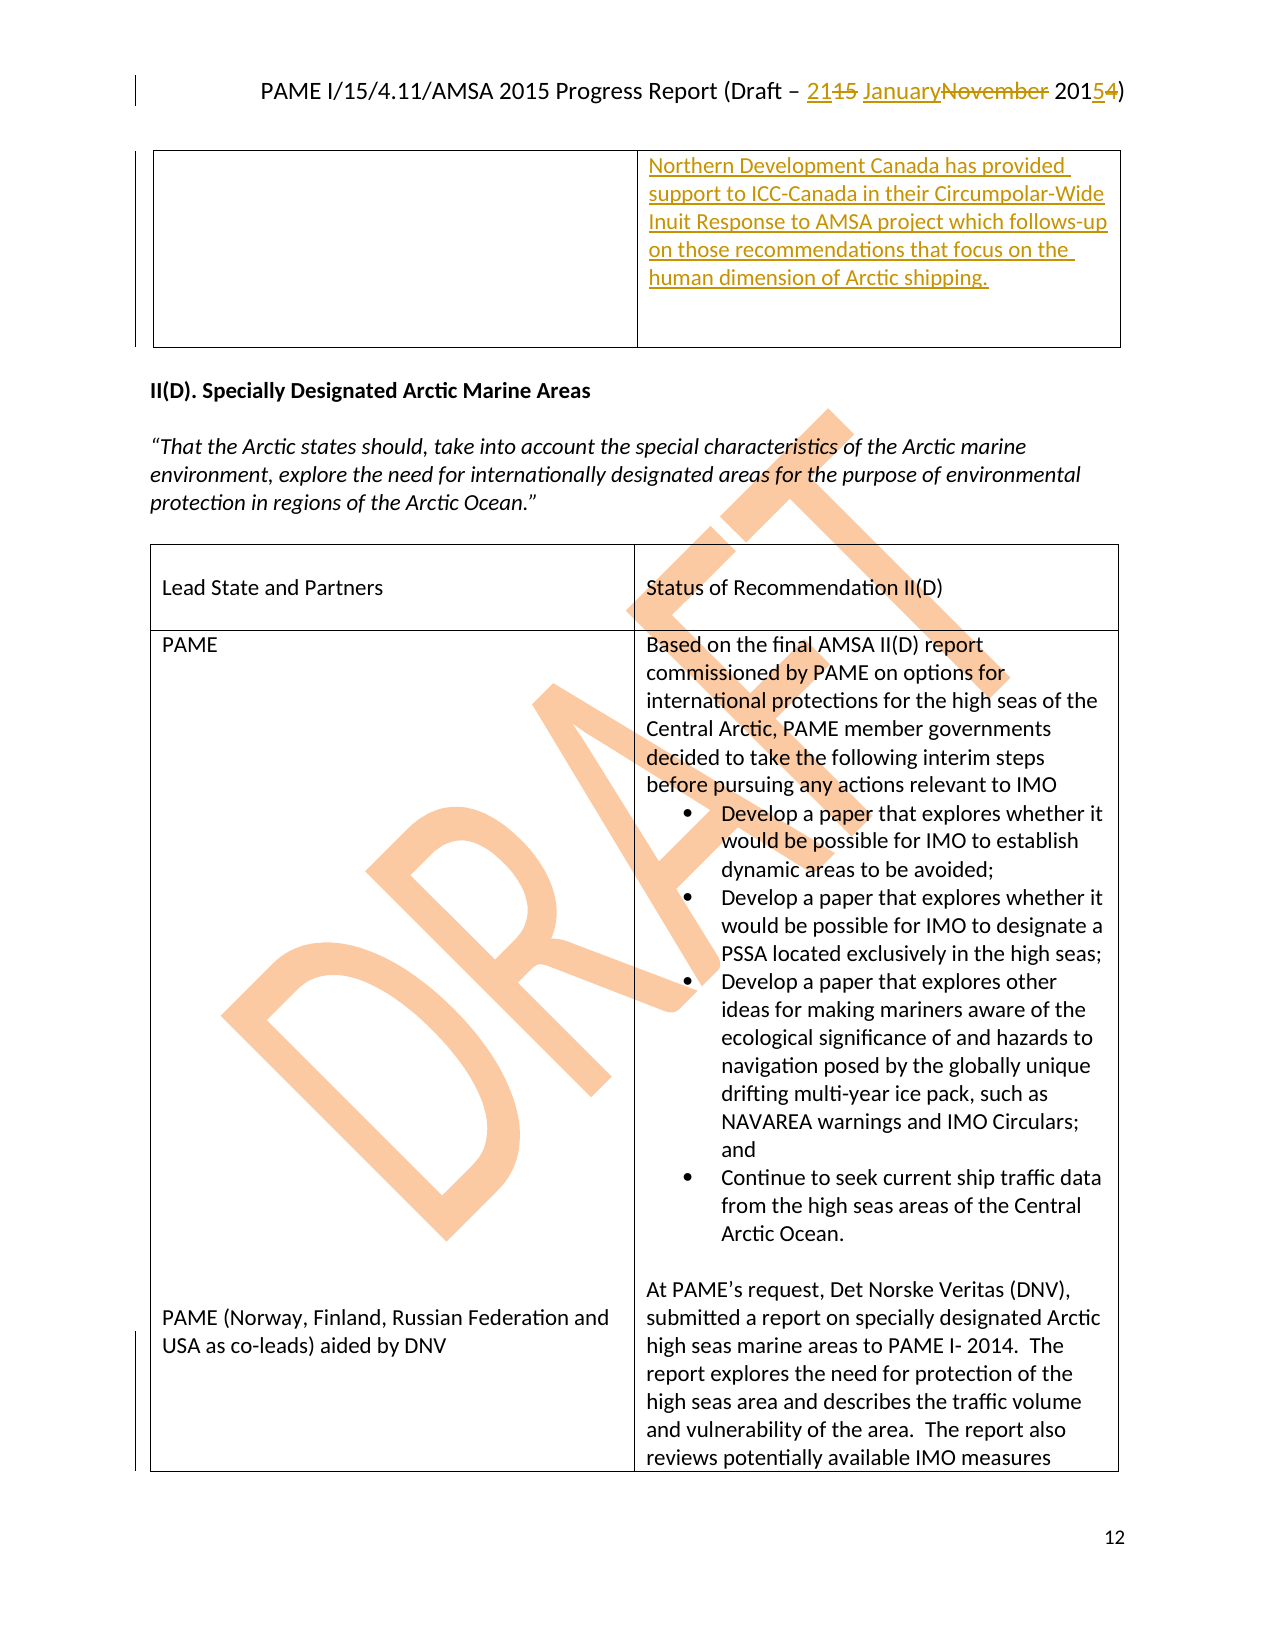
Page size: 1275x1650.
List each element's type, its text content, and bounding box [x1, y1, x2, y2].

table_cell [151, 631, 634, 1471]
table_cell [154, 151, 637, 347]
text “That the Arctic states should, take into account the special characteristics of the Arctic marine environment, explore the need for internationally designated areas for the purpose of environmental protection in regions of the Arctic Ocean.” [150, 432, 1125, 516]
table_header Lead State and Partners [151, 545, 634, 629]
table_header Status of Recommendation II(D) [635, 545, 1118, 629]
text II(D). Specially Designated Arctic Marine Areas [150, 376, 1125, 404]
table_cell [635, 631, 1118, 1471]
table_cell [638, 151, 1120, 347]
